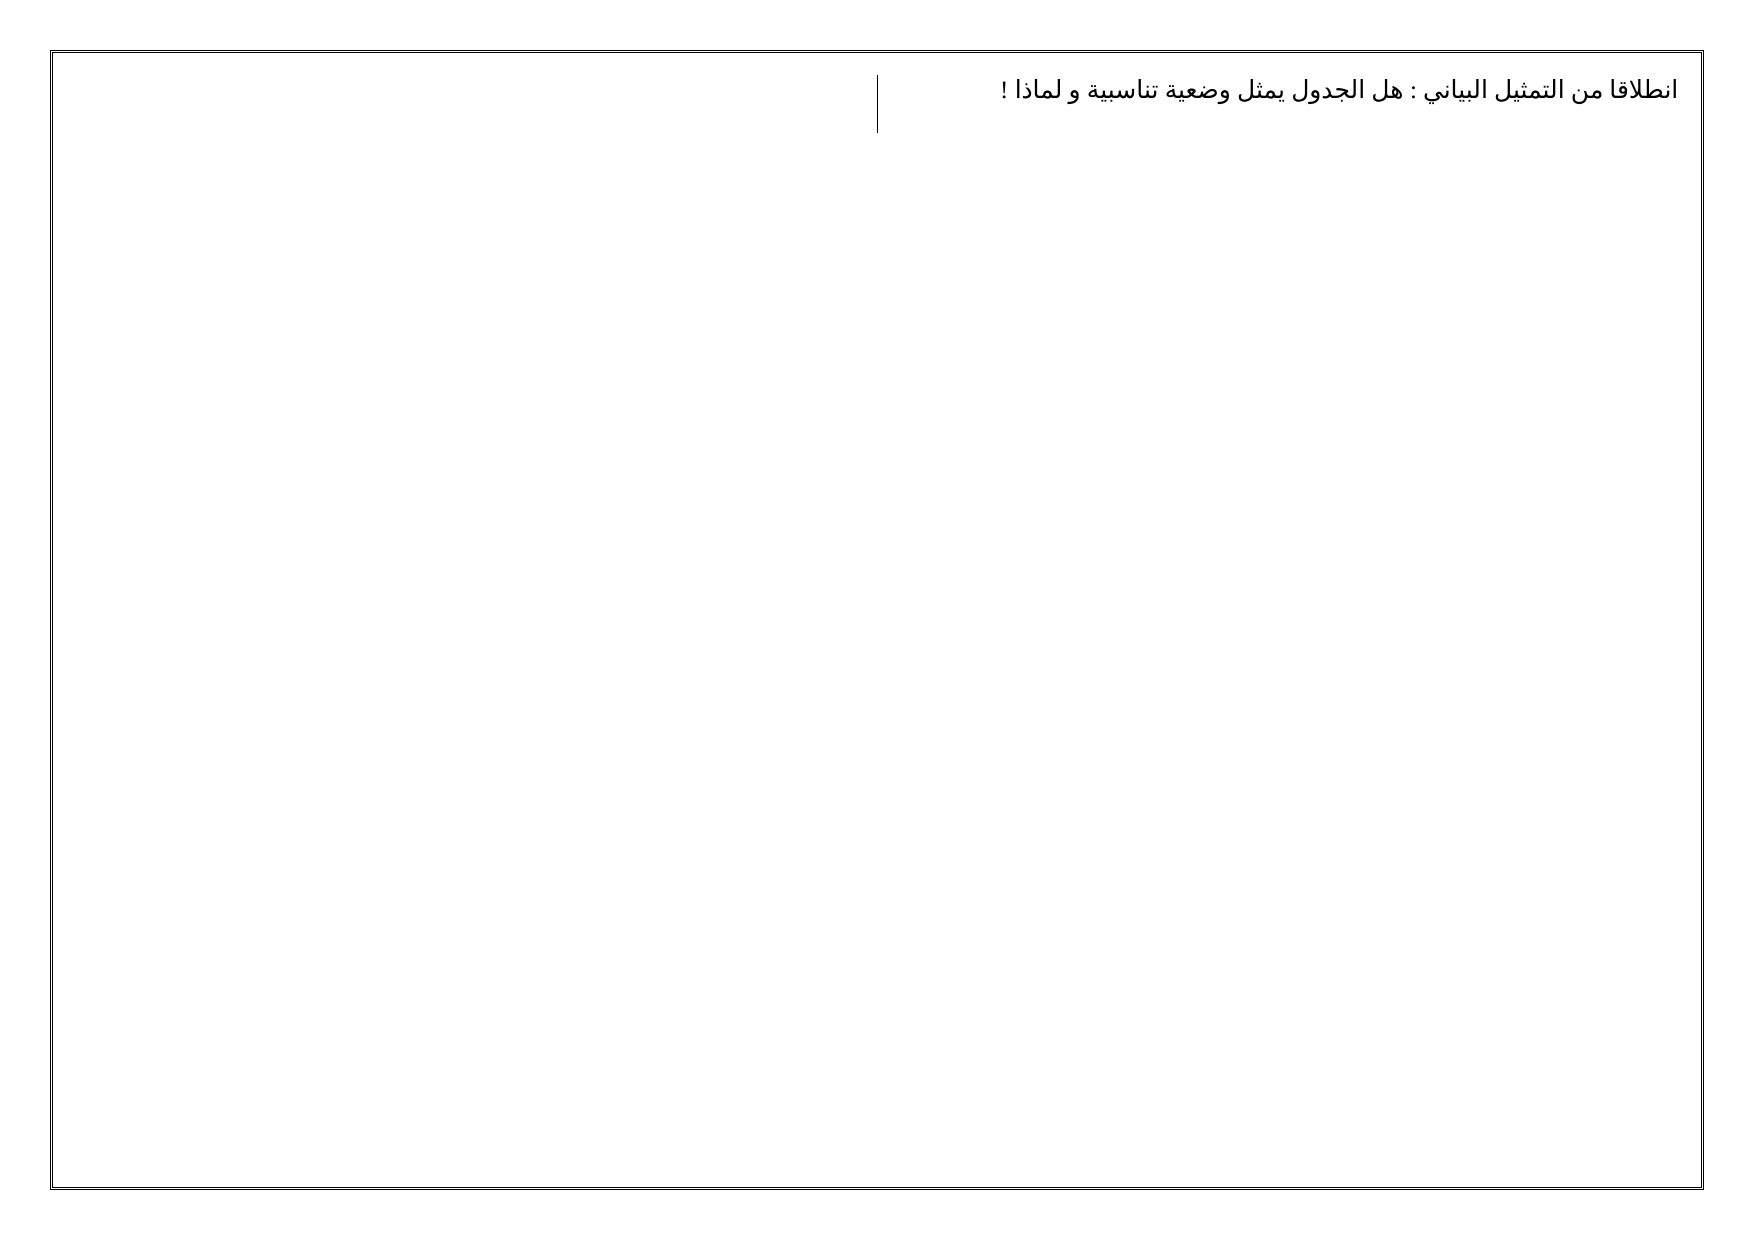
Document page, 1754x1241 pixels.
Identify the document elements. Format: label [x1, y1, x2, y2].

text [914, 75, 1679, 104]
